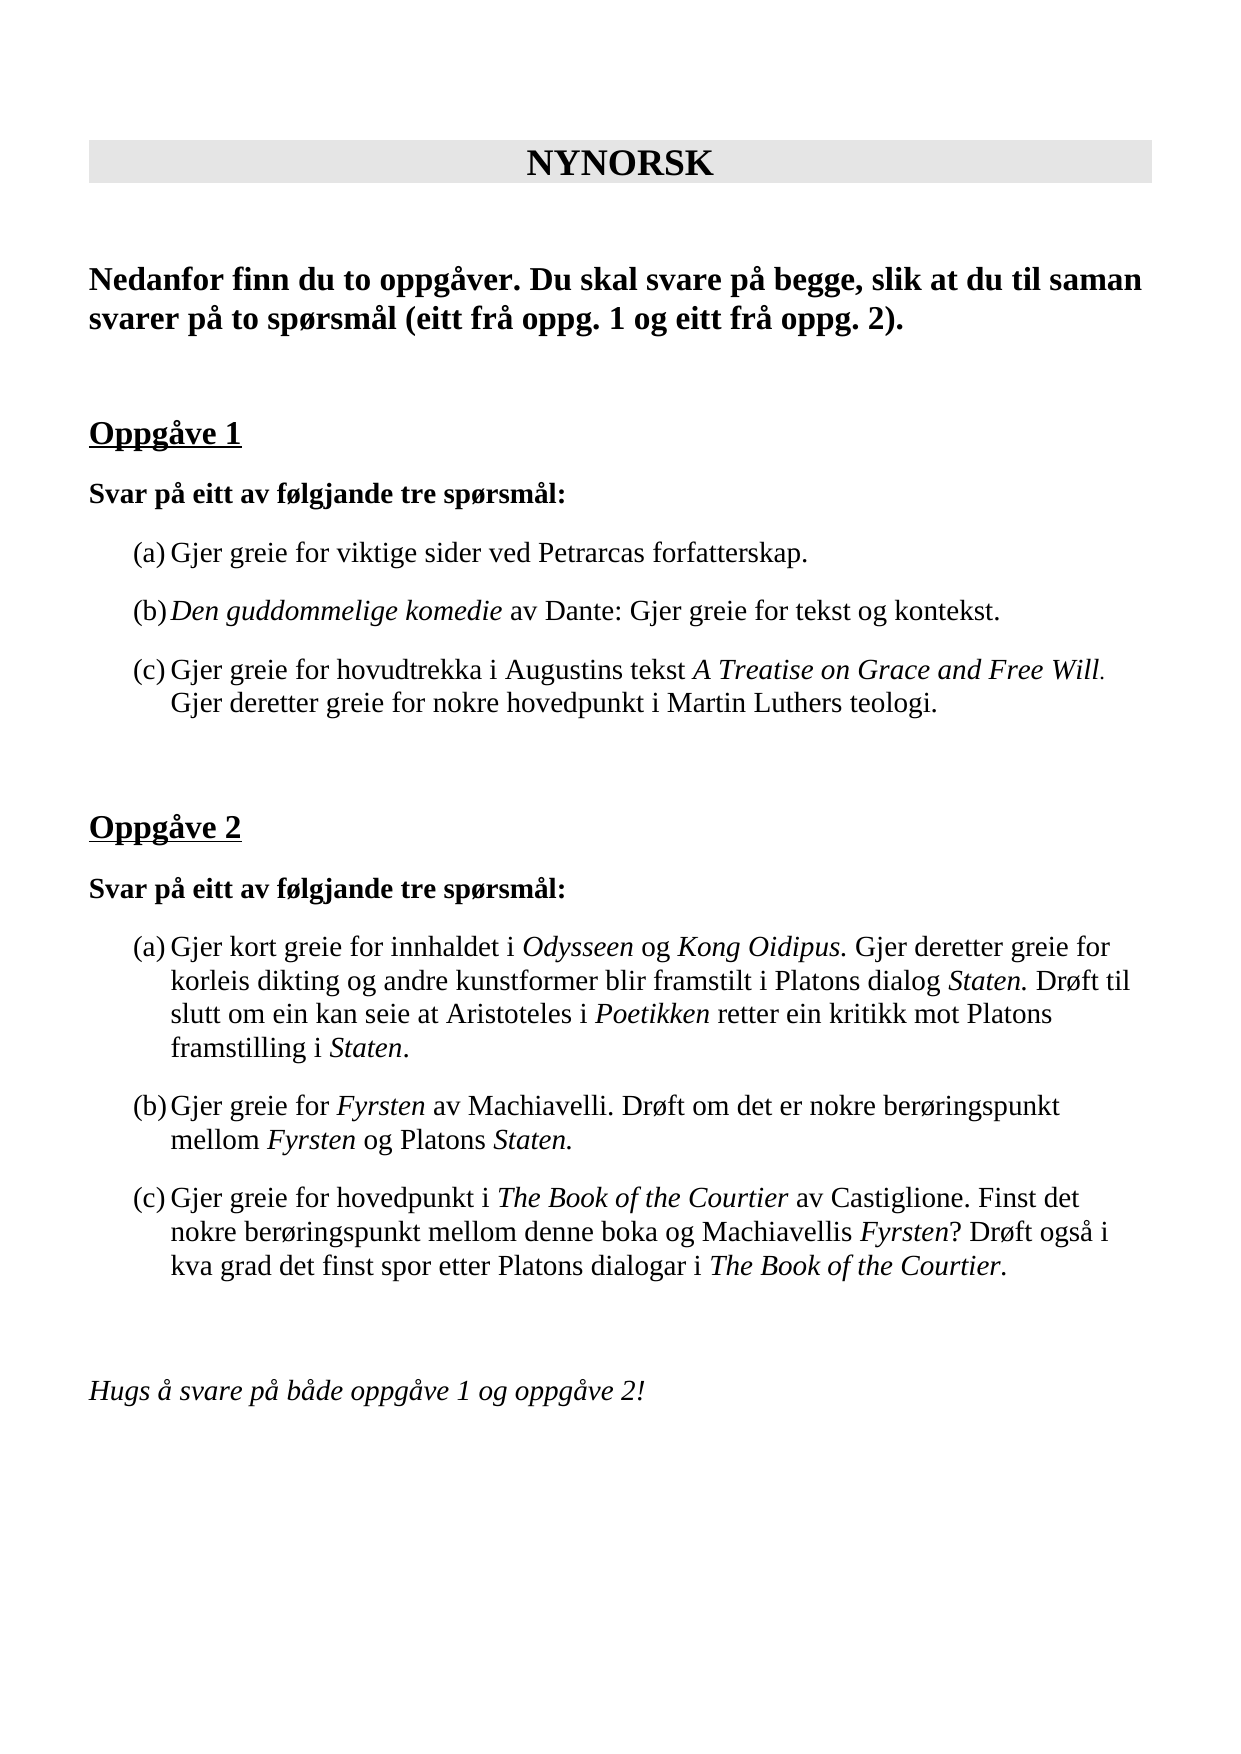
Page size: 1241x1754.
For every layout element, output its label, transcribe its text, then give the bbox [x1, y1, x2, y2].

list Den guddommelige komedie av Dante: Gjer greie for tekst og kontekst. [133, 593, 1152, 627]
text Oppgåve 1 [89, 413, 1152, 451]
list Gjer greie for hovudtrekka i Augustins tekst A Treatise on Grace and Free Will. Gjer deretter greie for nokre hovedpunkt i Martin Luthers teologi. [133, 652, 1152, 719]
text Hugs å svare på både oppgåve 1 og oppgåve 2! [89, 1373, 1152, 1407]
list Gjer greie for viktige sider ved Petrarcas forfatterskap. [133, 535, 1152, 568]
text Svar på eitt av følgjande tre spørsmål: [89, 871, 1152, 904]
list Gjer greie for hovedpunkt i The Book of the Courtier av Castiglione. Finst det nokre berøringspunkt mellom denne boka og Machiavellis Fyrsten? Drøft også i kva grad det finst spor etter Platons dialogar i The Book of the Courtier. [133, 1181, 1152, 1281]
text Nedanfor finn du to oppgåver. Du skal svare på begge, slik at du til saman svarer på to spørsmål (eitt frå oppg. 1 og eitt frå oppg. 2). [89, 260, 1152, 336]
text Svar på eitt av følgjande tre spørsmål: [89, 476, 1152, 510]
text Oppgåve 2 [89, 807, 1152, 846]
list Gjer kort greie for innhaldet i Odysseen og Kong Oidipus. Gjer deretter greie for korleis dikting og andre kunstformer blir framstilt i Platons dialog Staten. Drøft til slutt om ein kan seie at Aristoteles i Poetikken retter ein kritikk mot Platons framstilling i Staten. [133, 929, 1152, 1063]
list Gjer greie for Fyrsten av Machiavelli. Drøft om det er nokre berøringspunkt mellom Fyrsten og Platons Staten. [133, 1088, 1152, 1156]
text NYNORSK [89, 140, 1152, 183]
